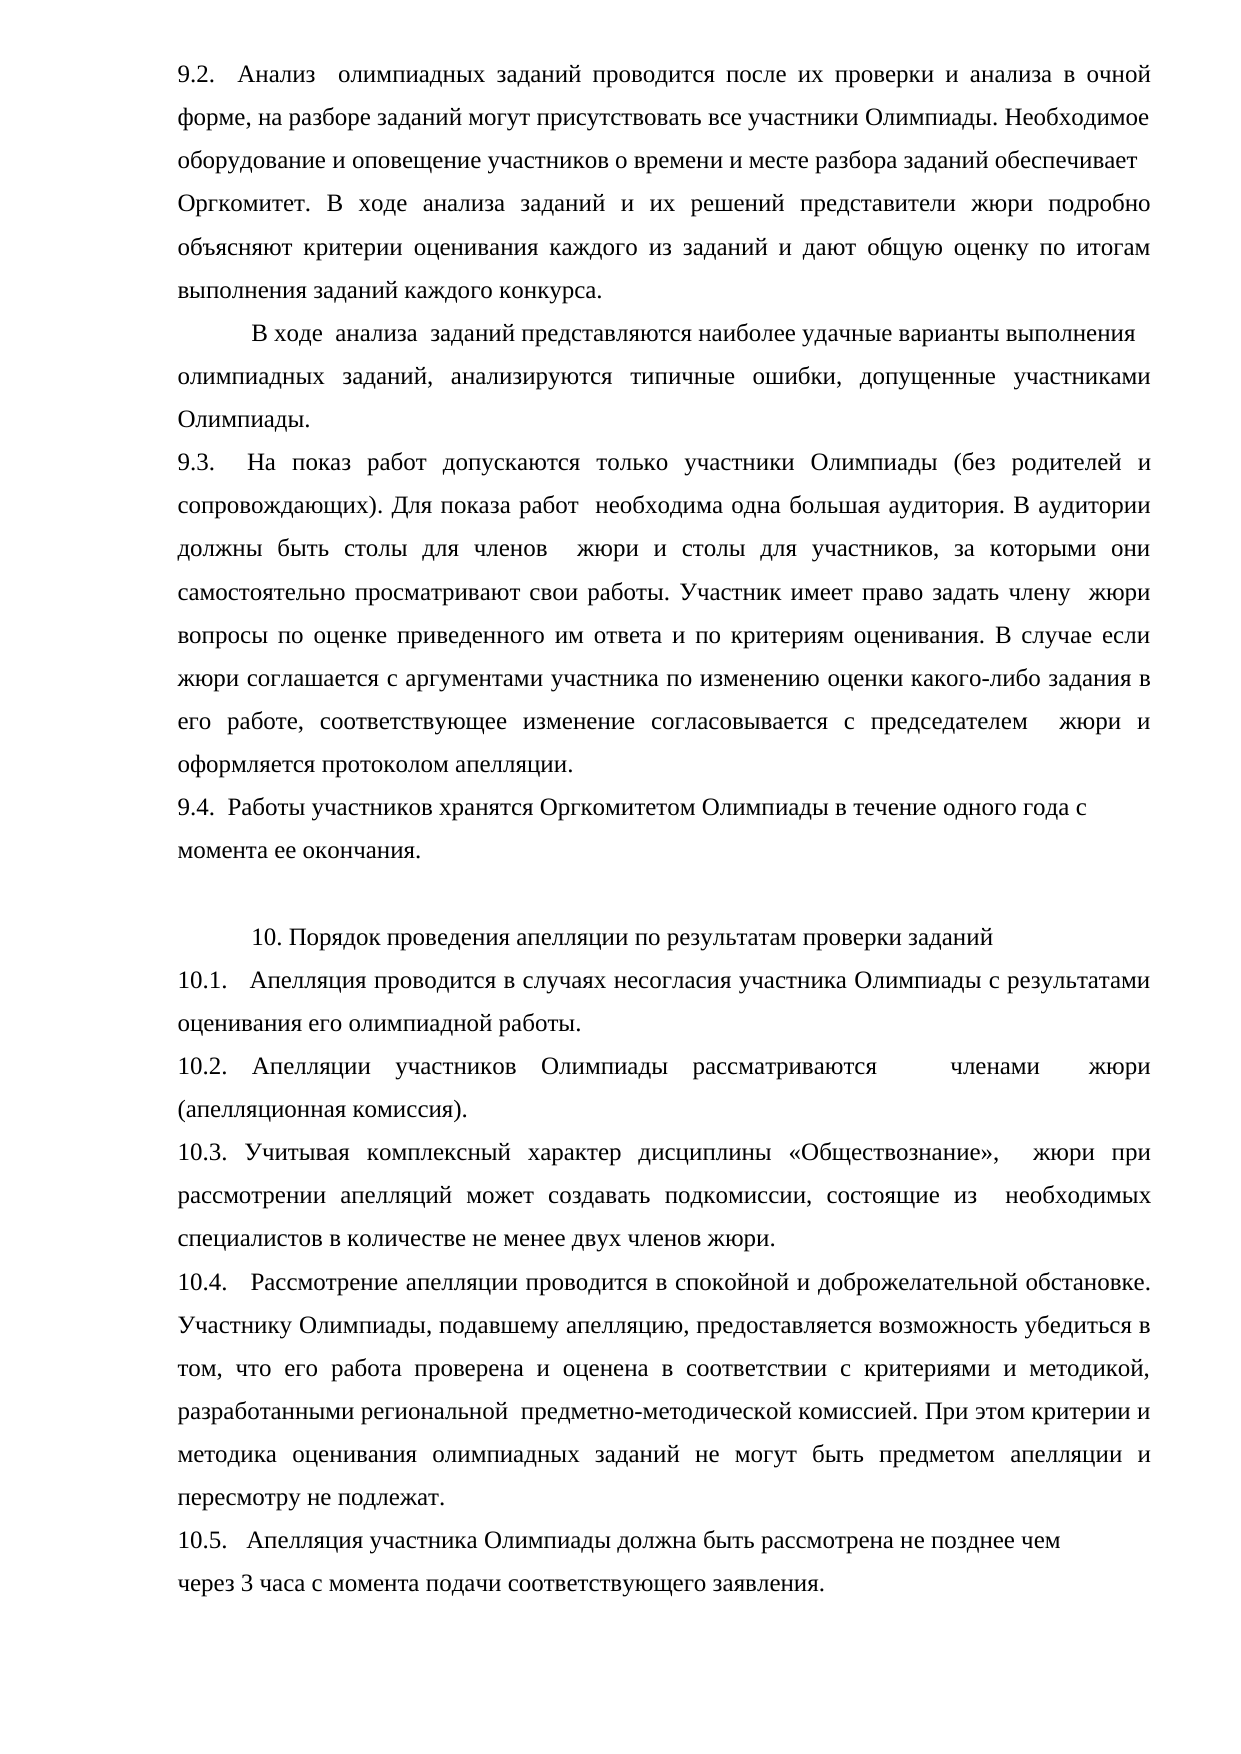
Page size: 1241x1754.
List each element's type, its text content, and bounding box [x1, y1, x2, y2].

text 9.3. На показ работ допускаются только участники Олимпиады (без родителей и сопровождающих). Для показа работ необходима одна большая аудитория. В аудитории должны быть столы для членов жюри и столы для участников, за которыми они самостоятельно просматривают свои работы. Участник имеет право задать члену жюри вопросы по оценке приведенного им ответа и по критериям оценивания. В случае если жюри соглашается с аргументами участника по изменению оценки какого-либо задания в его работе, соответствующее изменение согласовывается с председателем жюри и оформляется протоколом апелляции. [177, 447, 1152, 778]
text через 3 часа с момента подачи соответствующего заявления. [177, 1568, 1152, 1597]
text 10.1. Апелляция проводится в случаях несогласия участника Олимпиады с результатами оценивания его олимпиадной работы. [177, 965, 1152, 1037]
text 9.2. Анализ олимпиадных заданий проводится после их проверки и анализа в очной форме, на разборе заданий могут присутствовать все участники Олимпиады. Необходимое [177, 59, 1152, 131]
text 10. Порядок проведения апелляции по результатам проверки заданий [177, 922, 1152, 950]
text 10.2. Апелляции участников Олимпиады рассматриваются членами жюри (апелляционная комиссия). [177, 1051, 1152, 1123]
text 10.5. Апелляция участника Олимпиады должна быть рассмотрена не позднее чем [177, 1525, 1152, 1554]
text 9.4. Работы участников хранятся Оргкомитетом Олимпиады в течение одного года с [177, 792, 1152, 821]
text оборудование и оповещение участников о времени и месте разбора заданий обеспечивает [177, 145, 1152, 174]
text олимпиадных заданий, анализируются типичные ошибки, допущенные участниками Олимпиады. [177, 361, 1152, 433]
text 10.4. Рассмотрение апелляции проводится в спокойной и доброжелательной обстановке. Участнику Олимпиады, подавшему апелляцию, предоставляется возможность убедиться в том, что его работа проверена и оценена в соответствии с критериями и методикой, разработанными региональной предметно-методической комиссией. При этом критерии и методика оценивания олимпиадных заданий не могут быть предметом апелляции и пересмотру не подлежат. [177, 1267, 1152, 1511]
text Оргкомитет. В ходе анализа заданий и их решений представители жюри подробно объясняют критерии оценивания каждого из заданий и дают общую оценку по итогам выполнения заданий каждого конкурса. [177, 188, 1152, 303]
text В ходе анализа заданий представляются наиболее удачные варианты выполнения [177, 318, 1152, 347]
text 10.3. Учитывая комплексный характер дисциплины «Обществознание», жюри при рассмотрении апелляций может создавать подкомиссии, состоящие из необходимых специалистов в количестве не менее двух членов жюри. [177, 1137, 1152, 1252]
text момента ее окончания. [177, 835, 1152, 864]
